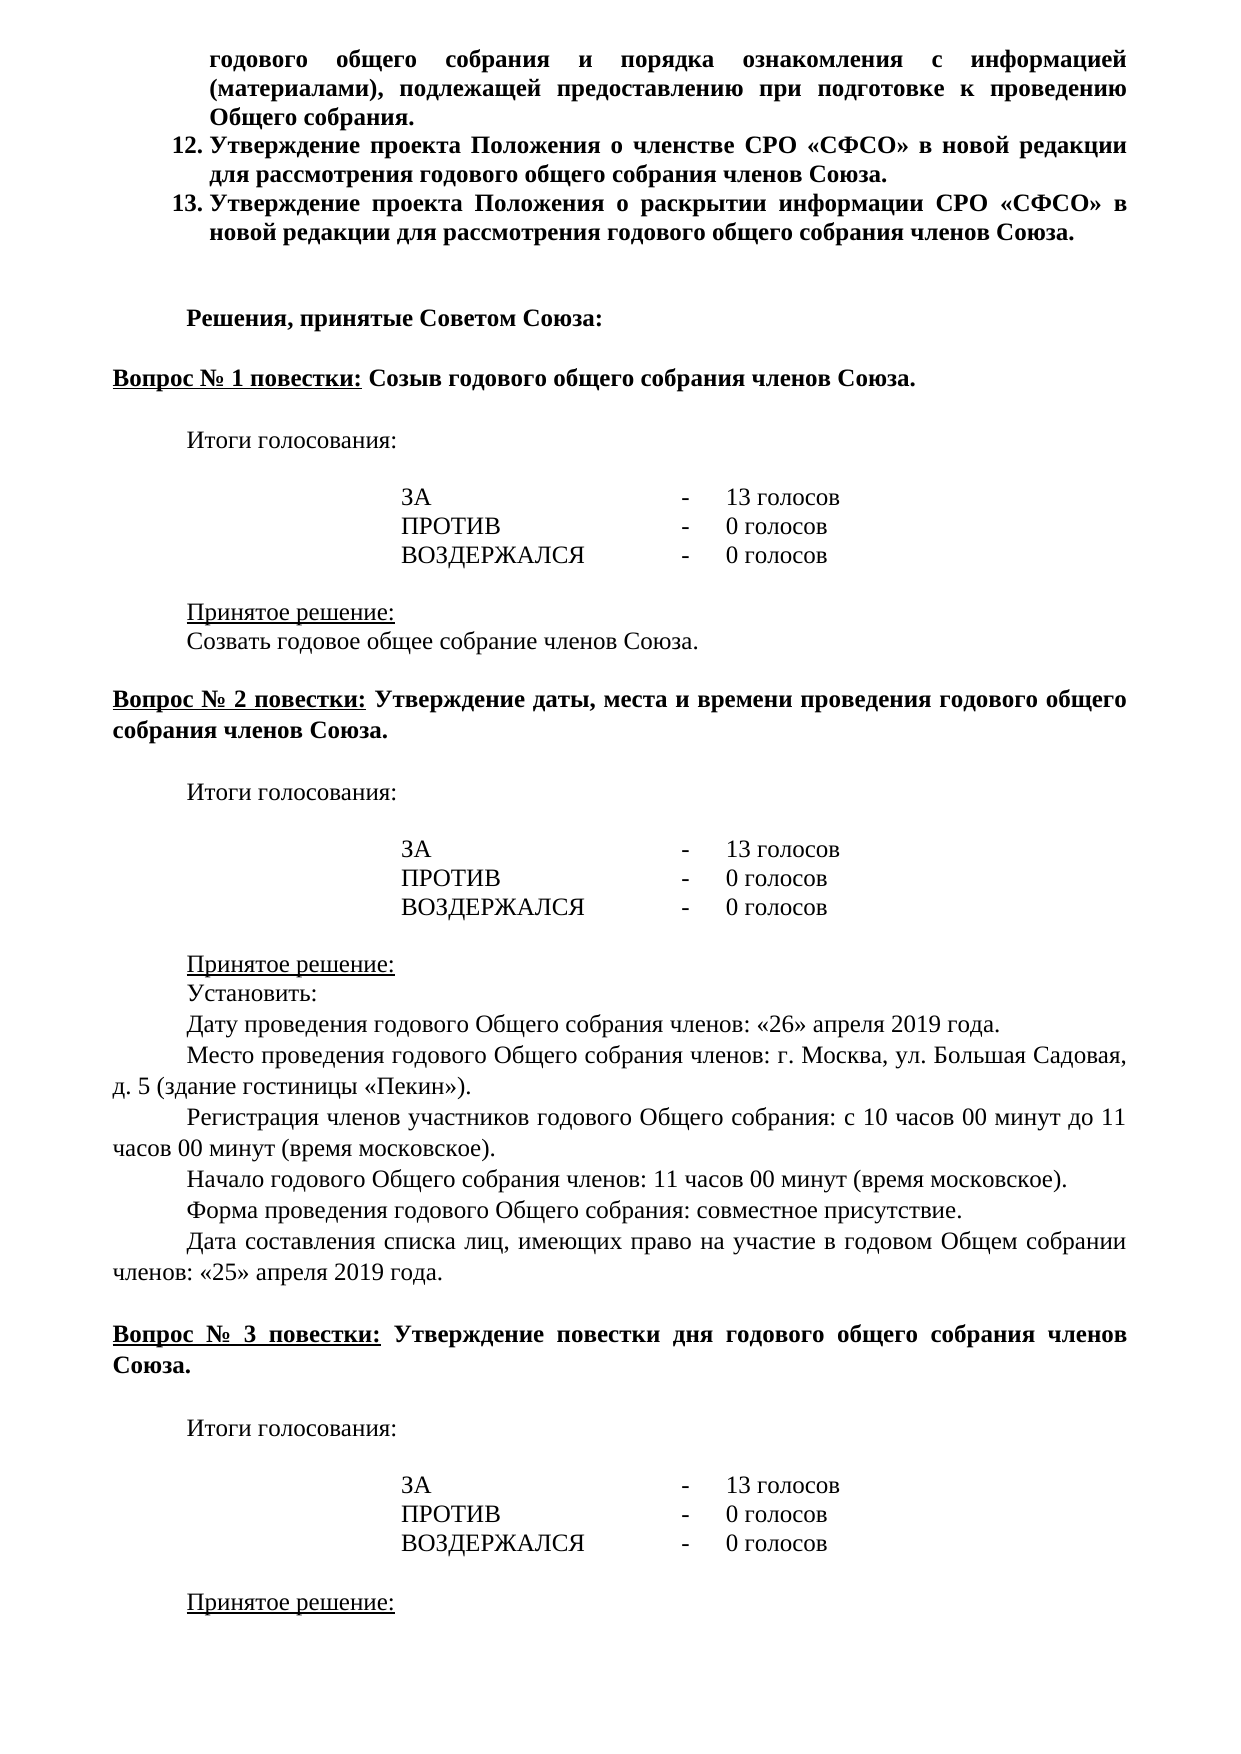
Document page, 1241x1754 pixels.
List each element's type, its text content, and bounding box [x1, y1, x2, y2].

text Дату проведения годового Общего собрания членов: «26» апреля 2019 года. [112, 1009, 1128, 1038]
table_cell ПРОТИВ [390, 1499, 670, 1528]
table_cell ВОЗДЕРЖАЛСЯ [390, 1528, 670, 1556]
text Вопрос № 2 повестки: Утверждение даты, места и времени проведения годового общего собрания членов Союза. [112, 684, 1128, 743]
table_cell 0 голосов [714, 863, 895, 892]
table_cell ПРОТИВ [390, 511, 670, 540]
text Итоги голосования: [112, 777, 1128, 806]
table_cell - [670, 540, 714, 569]
table_cell 0 голосов [714, 892, 895, 921]
table_cell - [670, 892, 714, 921]
table_cell 0 голосов [714, 511, 895, 540]
list Утверждение проекта Положения о раскрытии информации СРО «СФСО» в новой редакции для рассмотрения годового общего собрания членов Союза. [172, 188, 1128, 246]
list Принятое решение: [186, 1587, 1128, 1616]
text Решения, принятые Советом Союза: [112, 303, 1128, 332]
table_header - [670, 1441, 714, 1499]
table_cell ВОЗДЕРЖАЛСЯ [390, 892, 670, 921]
table_header - [670, 454, 714, 511]
list Принятое решение: [186, 949, 1128, 978]
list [172, 44, 1128, 131]
list Созвать годовое общее собрание членов Союза. [186, 626, 1128, 655]
text Установить: [112, 978, 1128, 1007]
text Регистрация членов участников годового Общего собрания: с 10 часов 00 минут до 11 часов 00 минут (время московское). [112, 1102, 1128, 1162]
table_cell 0 голосов [714, 540, 895, 569]
table_cell - [670, 1499, 714, 1528]
text Дата составления списка лиц, имеющих право на участие в годовом Общем собрании членов: «25» апреля 2019 года. [112, 1226, 1128, 1286]
text Вопрос № 3 повестки: Утверждение повестки дня годового общего собрания членов Союза. [112, 1319, 1128, 1379]
list Принятое решение: [186, 597, 1128, 626]
text Начало годового Общего собрания членов: 11 часов 00 минут (время московское). [112, 1164, 1128, 1193]
text Вопрос № 1 повестки: Созыв годового общего собрания членов Союза. [112, 363, 1128, 392]
table_header ЗА [390, 806, 670, 863]
table_cell - [670, 1528, 714, 1556]
table_cell 0 голосов [714, 1528, 895, 1556]
table_header - [670, 806, 714, 863]
text Итоги голосования: [112, 425, 1128, 454]
list Утверждение проекта Положения о членстве СРО «СФСО» в новой редакции для рассмотрения годового общего собрания членов Союза. [172, 131, 1128, 188]
table_header 13 голосов [714, 1441, 895, 1499]
table_header ЗА [390, 454, 670, 511]
table_header 13 голосов [714, 806, 895, 863]
table_cell ВОЗДЕРЖАЛСЯ [390, 540, 670, 569]
text Итоги голосования: [112, 1413, 1128, 1441]
table_cell ПРОТИВ [390, 863, 670, 892]
table_cell - [670, 863, 714, 892]
table_header 13 голосов [714, 454, 895, 511]
table_header ЗА [390, 1441, 670, 1499]
text Место проведения годового Общего собрания членов: г. Москва, ул. Большая Садовая, д. 5 (здание гостиницы «Пекин»). [112, 1040, 1128, 1100]
table_cell - [670, 511, 714, 540]
text Форма проведения годового Общего собрания: совместное присутствие. [112, 1195, 1128, 1224]
table_cell 0 голосов [714, 1499, 895, 1528]
